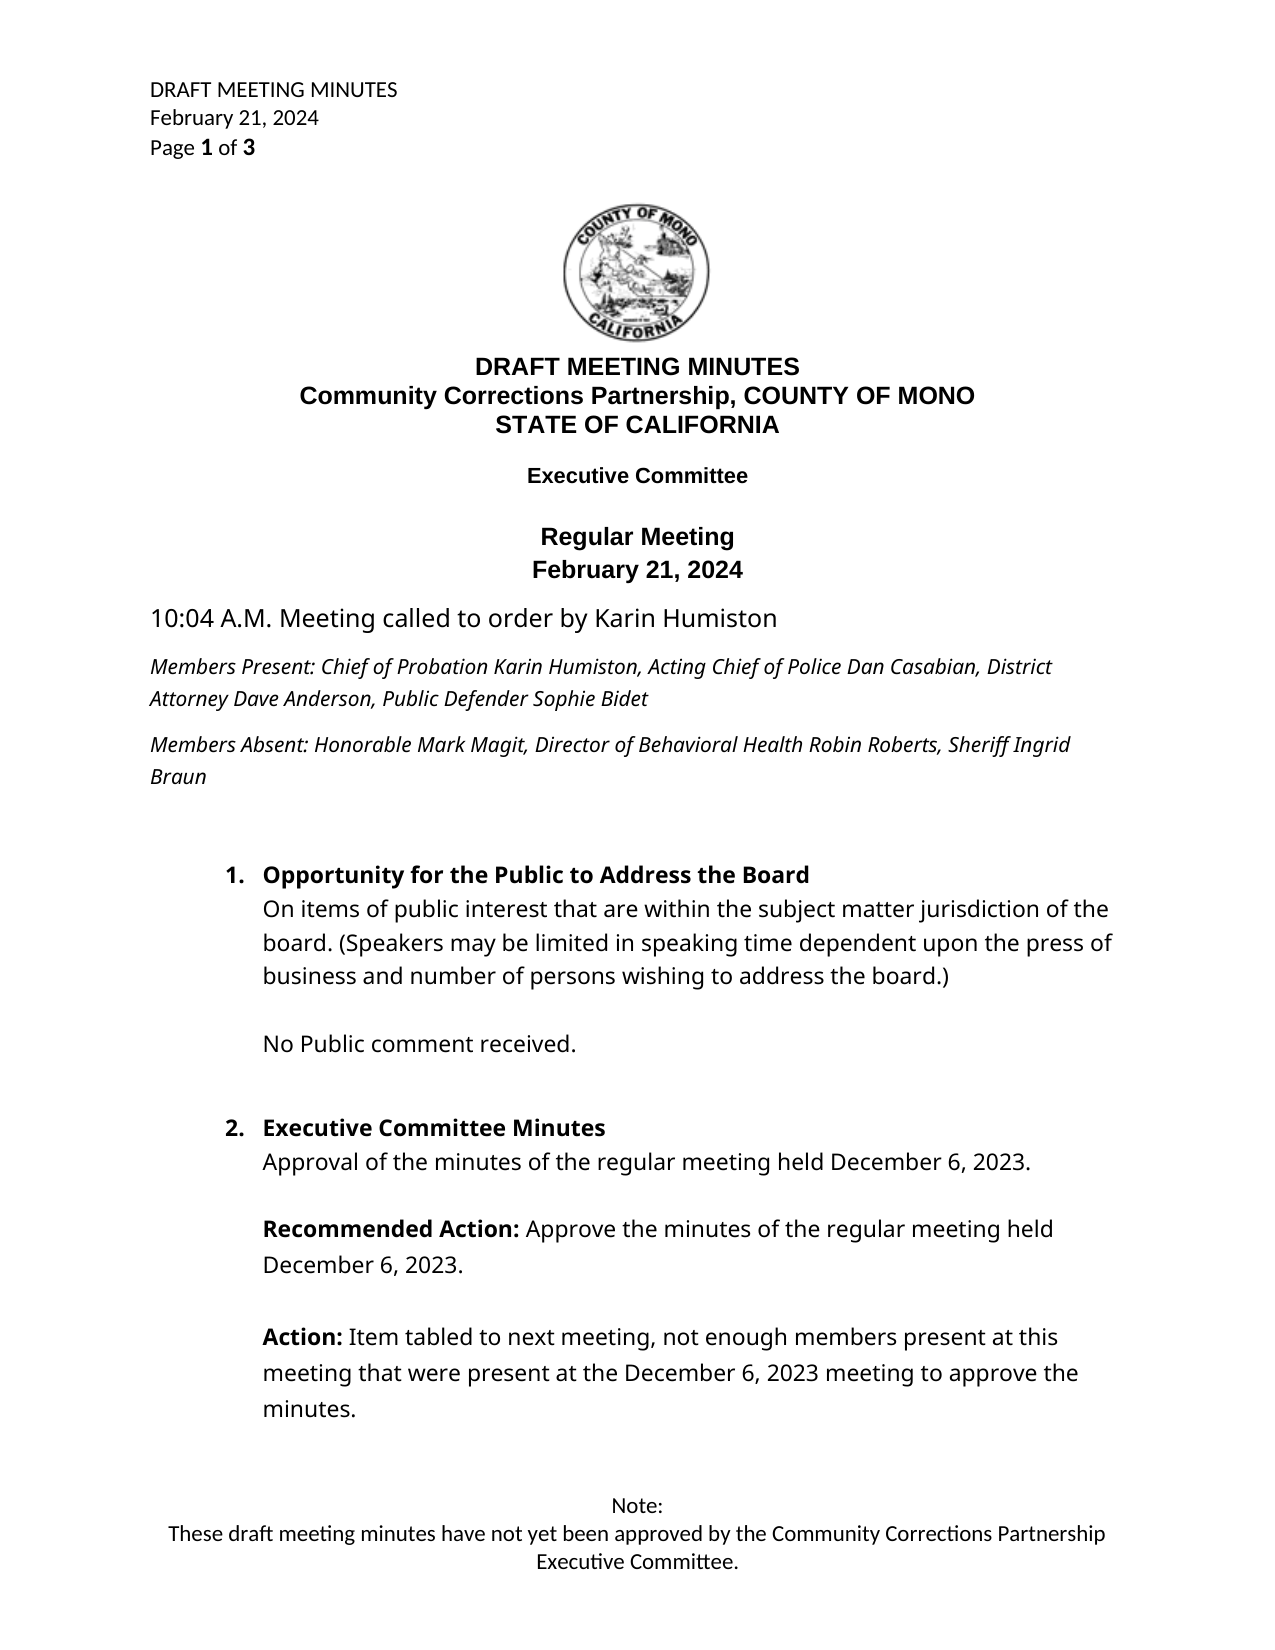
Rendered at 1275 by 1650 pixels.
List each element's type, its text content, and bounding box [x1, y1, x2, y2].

list Opportunity for the Public to Address the Board [225, 859, 1125, 890]
list Action: Item tabled to next meeting, not enough members present at this meeting that were present at the December 6, 2023 meeting to approve the minutes. [262, 1321, 1125, 1424]
text Executive Committee Regular Meeting February 21, 2024 [150, 463, 1125, 583]
list Recommended Action: Approve the minutes of the regular meeting held December 6, 2023. [262, 1213, 1125, 1280]
list Approval of the minutes of the regular meeting held December 6, 2023. [262, 1146, 1125, 1177]
picture [556, 189, 719, 352]
text Members Present: Chief of Probation Karin Humiston, Acting Chief of Police Dan Casabian, District Attorney Dave Anderson, Public Defender Sophie Bidet [150, 652, 1125, 713]
text On items of public interest that are within the subject matter jurisdiction of the board. (Speakers may be limited in speaking time dependent upon the press of business and number of persons wishing to address the board.) [262, 893, 1125, 992]
text Members Absent: Honorable Mark Magit, Director of Behavioral Health Robin Roberts, Sheriff Ingrid Braun [150, 730, 1125, 791]
text 10:04 A.M. Meeting called to order by Karin Humiston [150, 600, 1125, 634]
text No Public comment received. [262, 1028, 1125, 1059]
list Executive Committee Minutes [225, 1112, 1125, 1143]
text DRAFT MEETING MINUTES Community Corrections Partnership, COUNTY OF MONO STATE OF CALIFORNIA [150, 189, 1125, 438]
